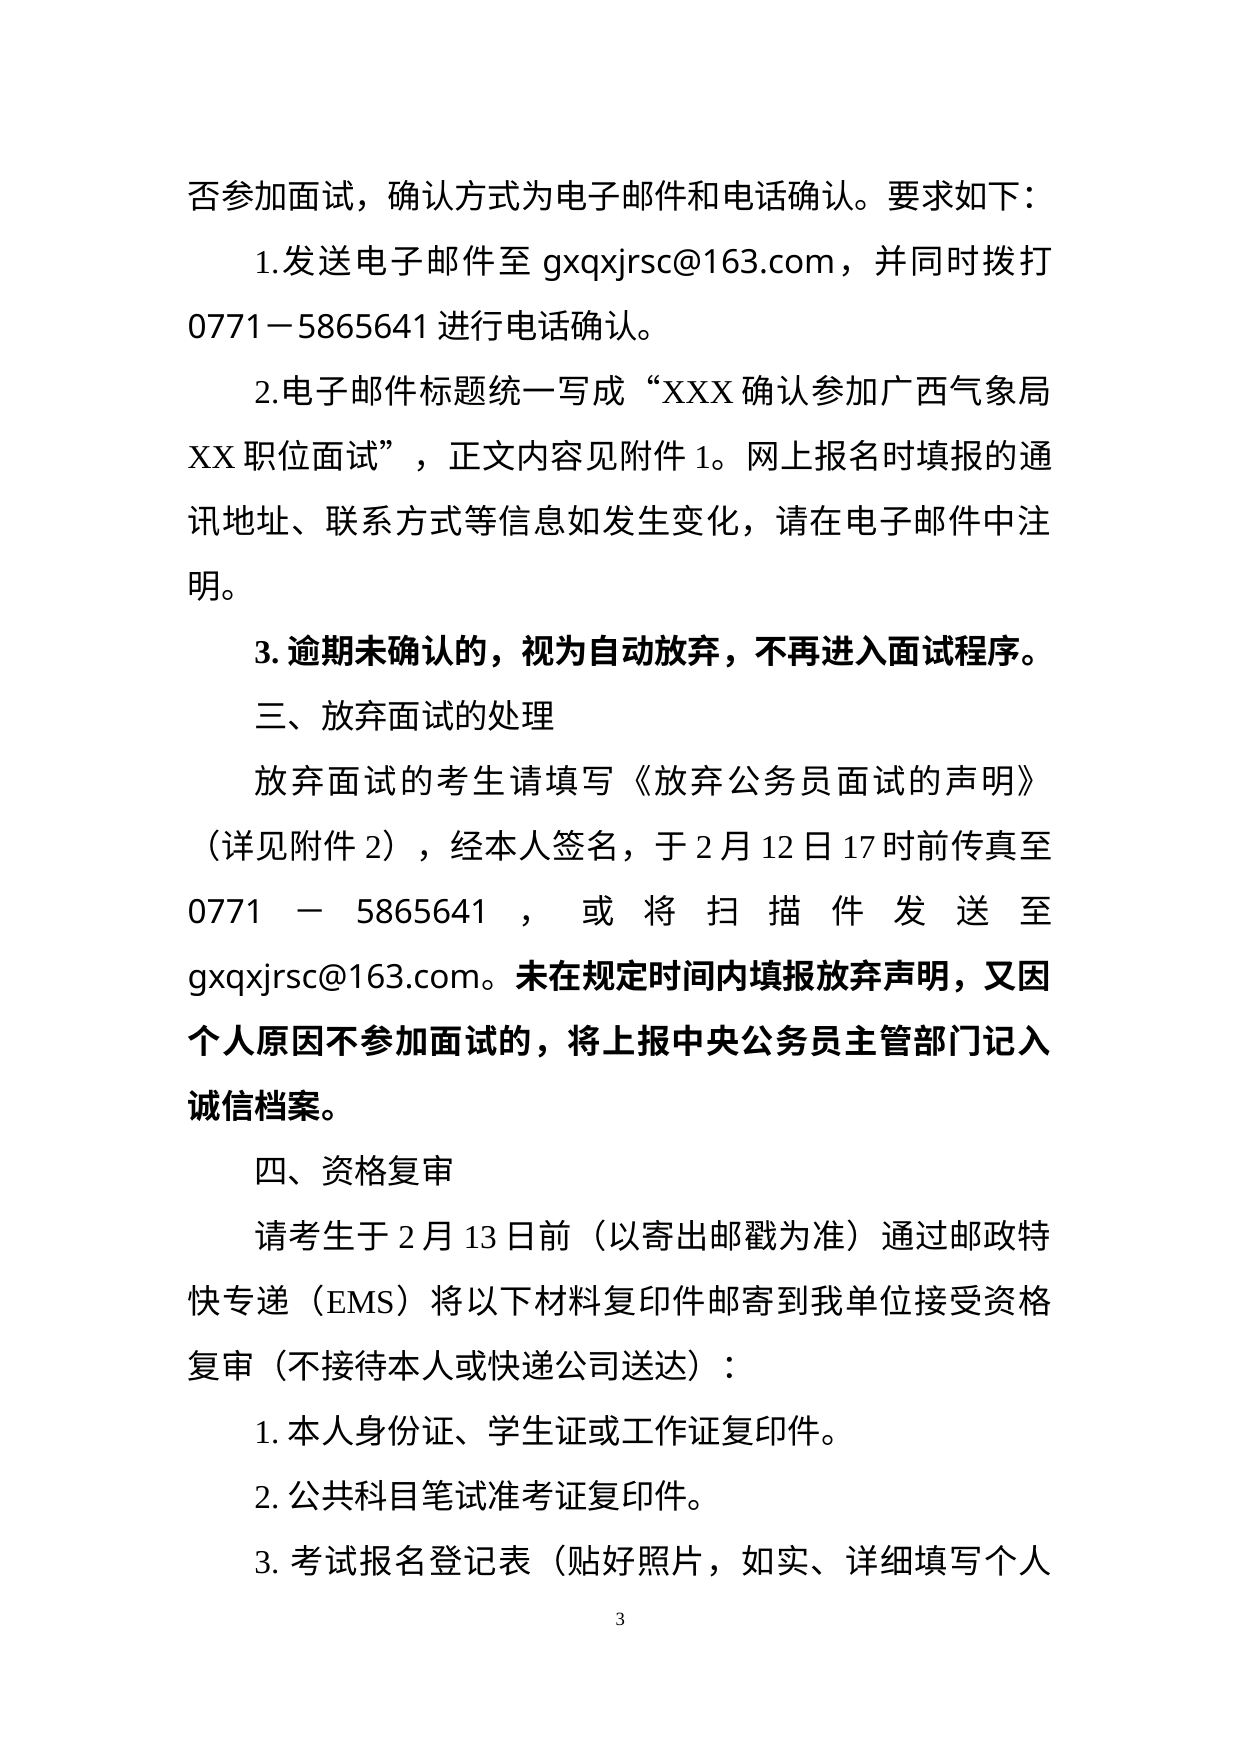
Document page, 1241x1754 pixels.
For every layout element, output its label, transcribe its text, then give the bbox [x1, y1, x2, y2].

text 三、放弃面试的处理 [187, 682, 1053, 747]
text 2.电子邮件标题统一写成“XXX确认参加广西气象局XX职位面试”，正文内容见附件1。网上报名时填报的通讯地址、联系方式等信息如发生变化，请在电子邮件中注明。 [187, 357, 1053, 617]
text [187, 162, 1053, 227]
text 1. 本人身份证、学生证或工作证复印件。 [187, 1397, 1053, 1462]
text 3. 逾期未确认的，视为自动放弃，不再进入面试程序。 [187, 617, 1053, 682]
text 2. 公共科目笔试准考证复印件。 [187, 1462, 1053, 1527]
text 放弃面试的考生请填写《放弃公务员面试的声明》（详见附件2），经本人签名，于2月12日17时前传真至0771－5865641，或将扫描件发送至gxqxjrsc@163.com。未在规定时间内填报放弃声明，又因个人原因不参加面试的，将上报中央公务员主管部门记入诚信档案。 [187, 747, 1053, 1137]
text 请考生于2月13日前（以寄出邮戳为准）通过邮政特快专递（EMS）将以下材料复印件邮寄到我单位接受资格复审（不接待本人或快递公司送达）： [187, 1202, 1053, 1397]
text 四、资格复审 [187, 1137, 1053, 1202]
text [187, 1527, 1053, 1592]
text 1.发送电子邮件至gxqxjrsc@163.com，并同时拨打0771－5865641进行电话确认。 [187, 227, 1053, 357]
